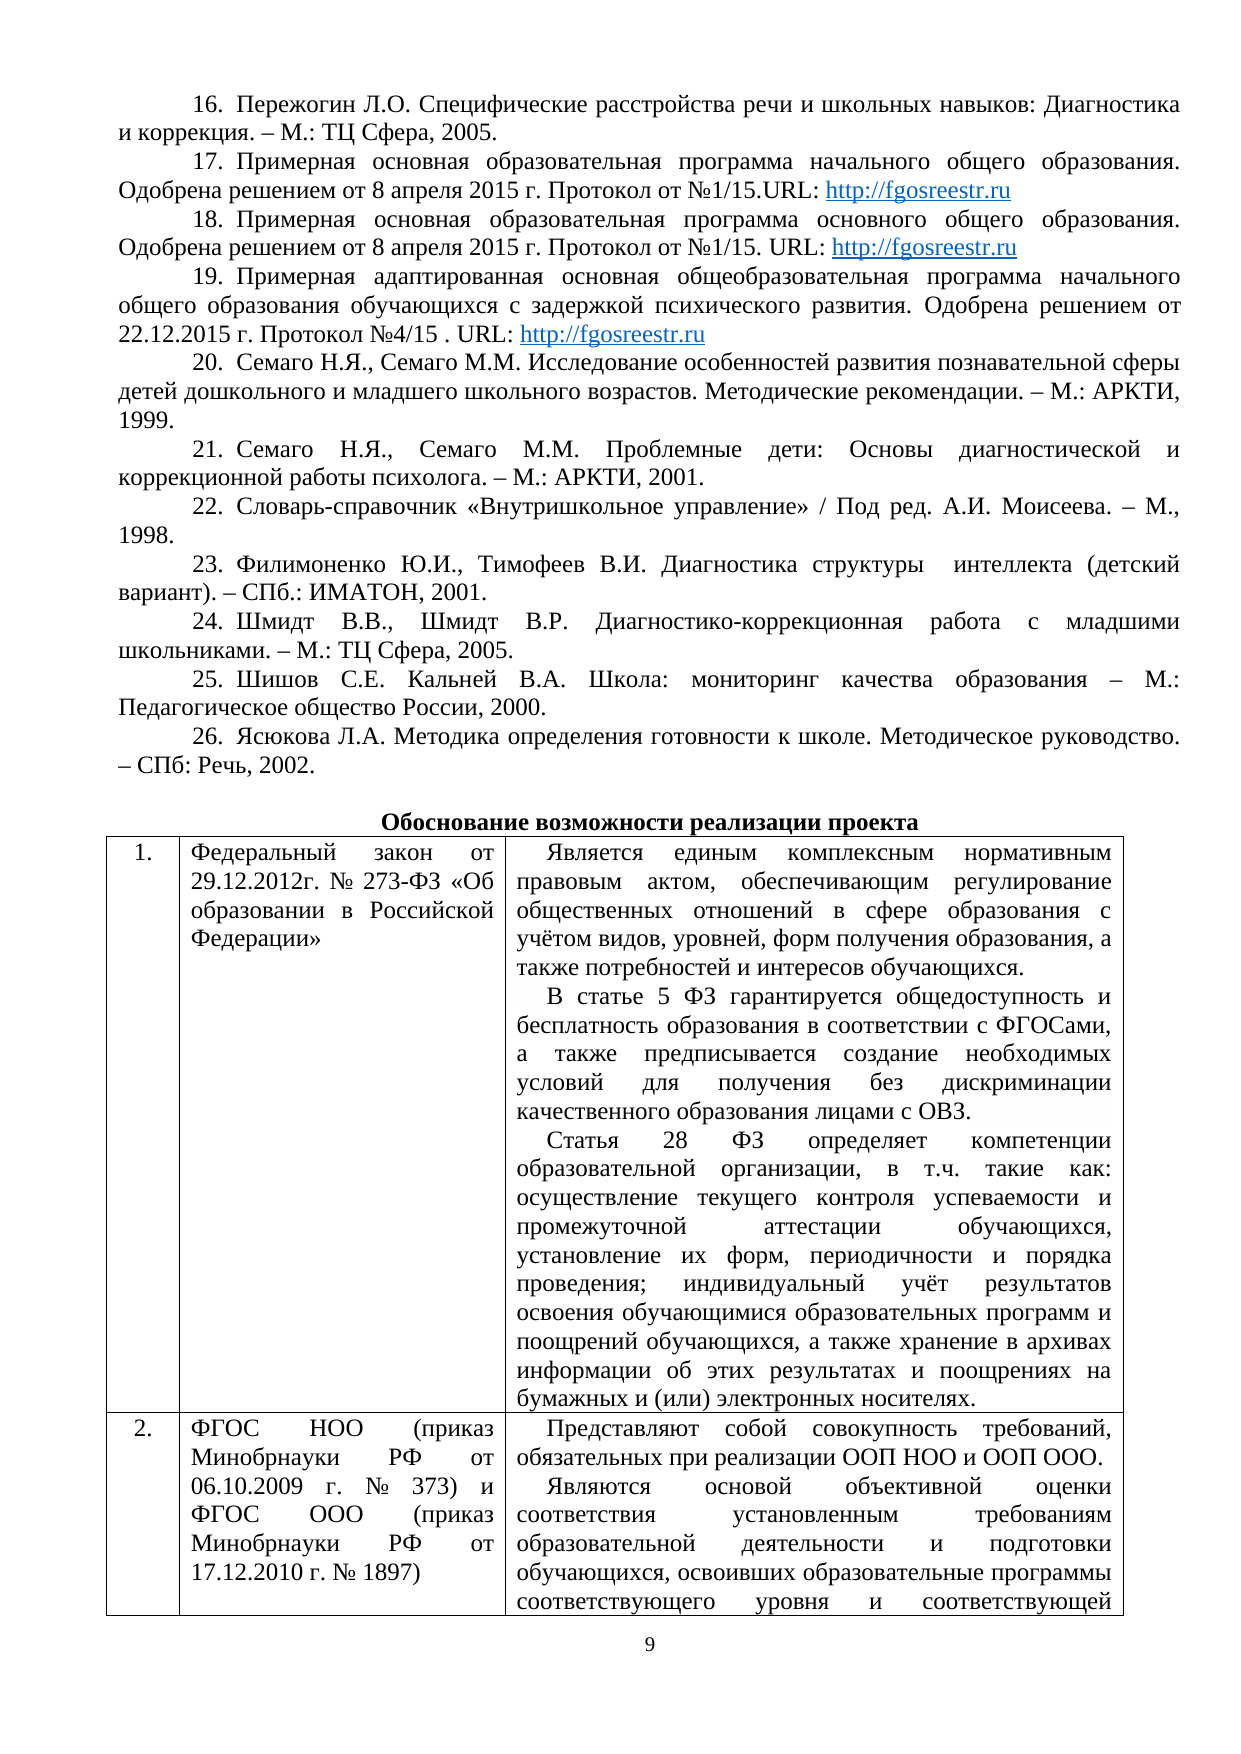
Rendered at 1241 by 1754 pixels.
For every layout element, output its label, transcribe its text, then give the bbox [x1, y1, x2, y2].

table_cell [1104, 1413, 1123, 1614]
table_header Является единым комплексным нормативным правовым актом, обеспечивающим регулирование общественных отношений в сфере образования с учётом видов, уровней, форм получения образования, а также потребностей и интересов обучающихся. В статье 5 ФЗ гарантируется общедоступность и бесплатность образования в соответствии с ФГОСами, а также предписывается создание необходимых условий для получения без дискриминации качественного образования лицами с ОВЗ. Статья 28 ФЗ определяет компетенции образовательной организации, в т.ч. такие как: осуществление текущего контроля успеваемости и промежуточной аттестации обучающихся, установление их форм, периодичности и порядка проведения; индивидуальный учёт результатов освоения обучающимися образовательных программ и поощрений обучающихся, а также хранение в архивах информации об этих результатах и поощрениях на бумажных и (или) электронных носителях. [506, 837, 1123, 1412]
text Обоснование возможности реализации проекта [118, 807, 1181, 836]
list Ясюкова Л.А. Методика определения готовности к школе. Методическое руководство. – СПб: Речь, 2002. [118, 721, 1181, 779]
list Филимоненко Ю.И., Тимофеев В.И. Диагностика структуры интеллекта (детский вариант). – СПб.: ИМАТОН, 2001. [118, 549, 1181, 606]
list Семаго Н.Я., Семаго М.М. Исследование особенностей развития познавательной сферы детей дошкольного и младшего школьного возрастов. Методические рекомендации. – М.: АРКТИ, 1999. [118, 347, 1181, 434]
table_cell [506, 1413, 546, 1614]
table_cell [180, 1413, 505, 1614]
list Примерная основная образовательная программа основного общего образования. Одобрена решением от 8 апреля 2015 г. Протокол от №1/15. URL: http://fgosreestr.ru [118, 204, 1181, 261]
list Пережогин Л.О. Специфические расстройства речи и школьных навыков: Диагностика и коррекция. – М.: ТЦ Сфера, 2005. [118, 89, 1181, 146]
list Словарь-справочник «Внутришкольное управление» / Под ред. А.И. Моисеева. – М., 1998. [118, 491, 1181, 549]
list Семаго Н.Я., Семаго М.М. Проблемные дети: Основы диагностической и коррекционной работы психолога. – М.: АРКТИ, 2001. [118, 434, 1181, 491]
list Шмидт В.В., Шмидт В.Р. Диагностико-коррекционная работа с младшими школьниками. – М.: ТЦ Сфера, 2005. [118, 606, 1181, 664]
list Шишов С.Е. Кальней В.А. Школа: мониторинг качества образования – М.: Педагогическое общество России, 2000. [118, 664, 1181, 721]
table_cell 2. [107, 1413, 179, 1614]
table_header 1. [107, 837, 179, 1412]
list Примерная основная образовательная программа начального общего образования. Одобрена решением от 8 апреля 2015 г. Протокол от №1/15.URL: http://fgosreestr.ru [118, 146, 1181, 204]
list Примерная адаптированная основная общеобразовательная программа начального общего образования обучающихся с задержкой психического развития. Одобрена решением от 22.12.2015 г. Протокол №4/15 . URL: http://fgosreestr.ru [118, 261, 1181, 347]
table_header Федеральный закон от 29.12.2012г. № 273-ФЗ «Об образовании в Российской Федерации» [180, 837, 505, 1412]
